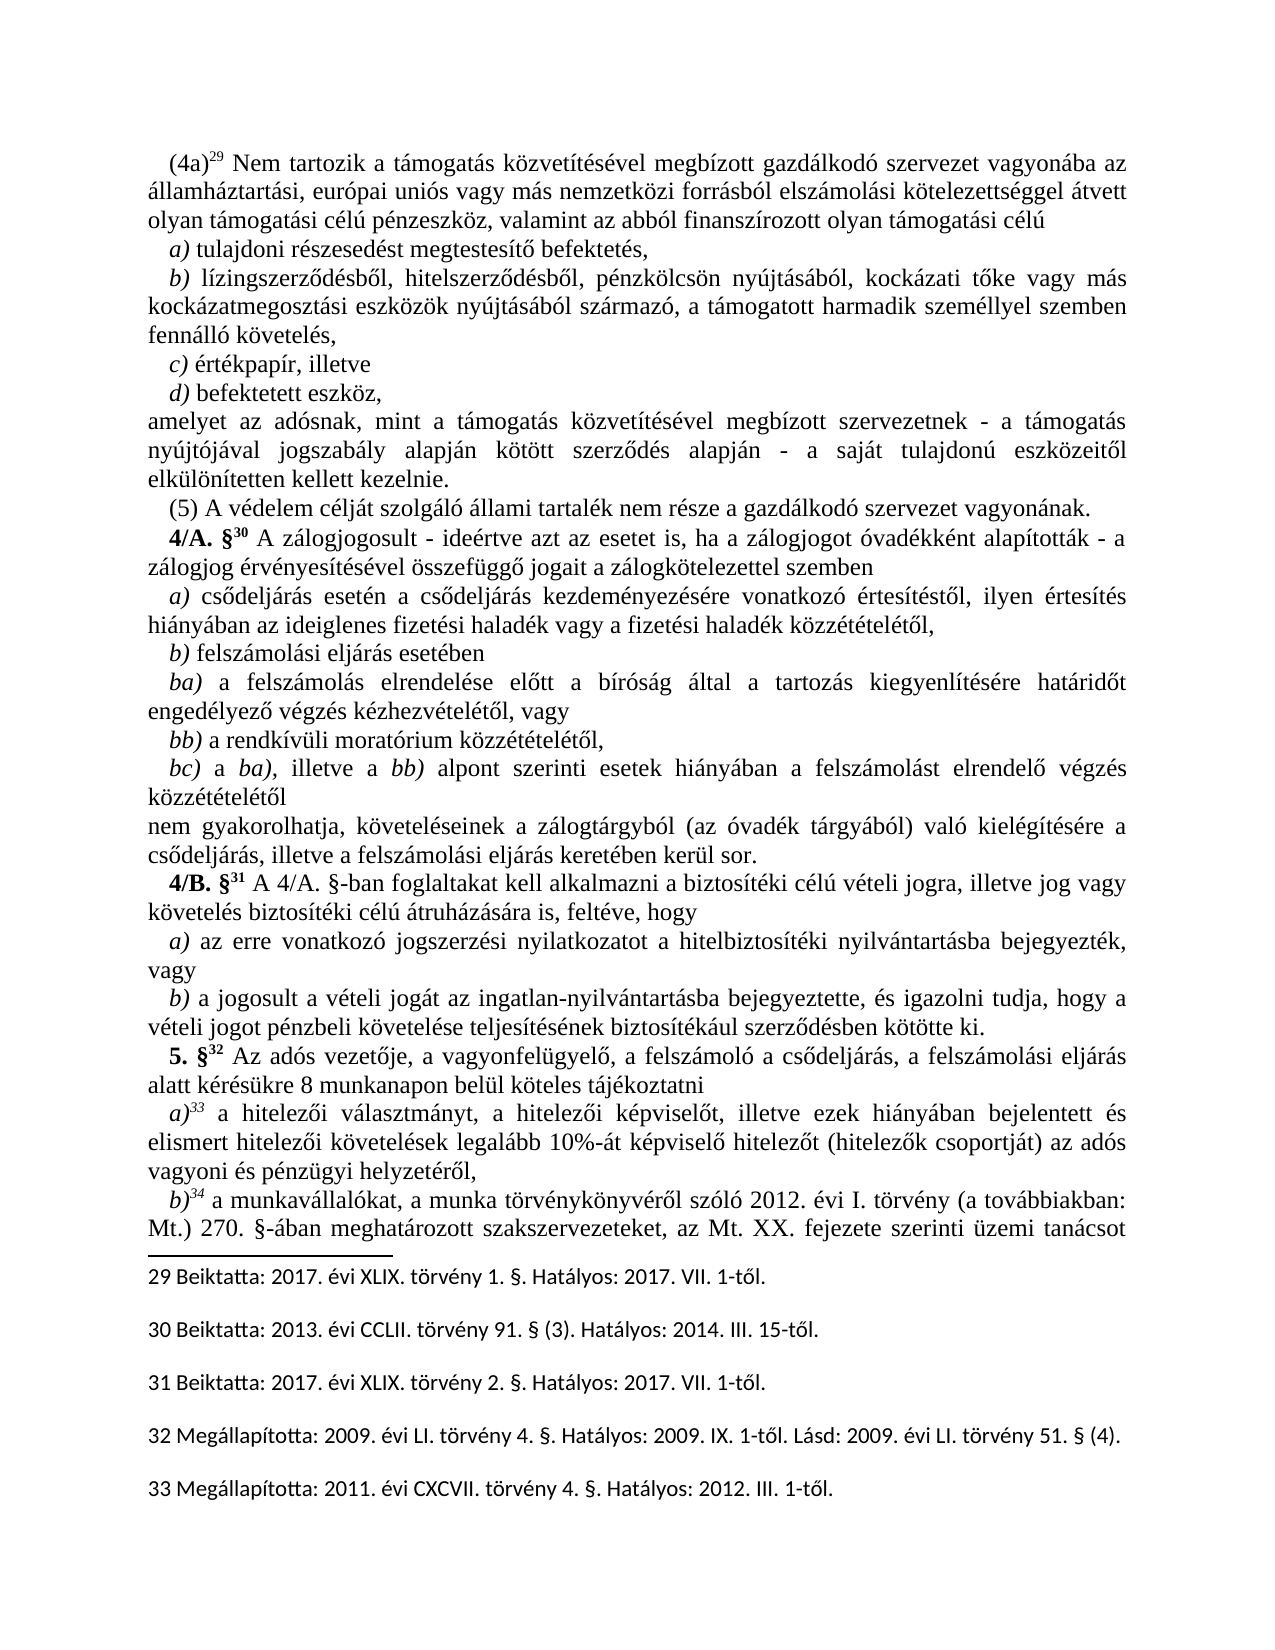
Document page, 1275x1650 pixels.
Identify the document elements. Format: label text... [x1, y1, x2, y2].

text 4/A. § A zálogjogosult - ideértve azt az esetet is, ha a zálogjogot óvadékként alapították - a zálogjog érvényesítésével összefüggő jogait a zálogkötelezettel szemben [148, 523, 1127, 581]
text c) értékpapír, illetve [148, 349, 1127, 378]
text a) az erre vonatkozó jogszerzési nyilatkozatot a hitelbiztosítéki nyilvántartásba bejegyezték, vagy [148, 926, 1127, 983]
text a) tulajdoni részesedést megtestesítő befektetés, [148, 234, 1127, 263]
text a) csődeljárás esetén a csődeljárás kezdeményezésére vonatkozó értesítéstől, ilyen értesítés hiányában az ideiglenes fizetési haladék vagy a fizetési haladék közzétételétől, [148, 581, 1127, 638]
text bc) a ba), illetve a bb) alpont szerinti esetek hiányában a felszámolást elrendelő végzés közzétételétől [148, 753, 1127, 811]
text d) befektetett eszköz, [148, 378, 1127, 406]
text b) felszámolási eljárás esetében [148, 638, 1127, 667]
text a) a hitelezői választmányt, a hitelezői képviselőt, illetve ezek hiányában bejelentett és elismert hitelezői követelések legalább 10%-át képviselő hitelezőt (hitelezők csoportját) az adós vagyoni és pénzügyi helyzetéről, [148, 1098, 1127, 1185]
text b) a jogosult a vételi jogát az ingatlan-nyilvántartásba bejegyeztette, és igazolni tudja, hogy a vételi jogot pénzbeli követelése teljesítésének biztosítékául szerződésben kötötte ki. [148, 983, 1127, 1041]
text ba) a felszámolás elrendelése előtt a bíróság által a tartozás kiegyenlítésére határidőt engedélyező végzés kézhezvételétől, vagy [148, 667, 1127, 725]
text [148, 1185, 1127, 1242]
text b) lízingszerződésből, hitelszerződésből, pénzkölcsön nyújtásából, kockázati tőke vagy más kockázatmegosztási eszközök nyújtásából származó, a támogatott harmadik személlyel szemben fennálló követelés, [148, 263, 1127, 349]
text amelyet az adósnak, mint a támogatás közvetítésével megbízott szervezetnek - a támogatás nyújtójával jogszabály alapján kötött szerződés alapján - a saját tulajdonú eszközeitől elkülönítetten kellett kezelnie. [148, 406, 1127, 493]
text (4a) Nem tartozik a támogatás közvetítésével megbízott gazdálkodó szervezet vagyonába az államháztartási, európai uniós vagy más nemzetközi forrásból elszámolási kötelezettséggel átvett olyan támogatási célú pénzeszköz, valamint az abból finanszírozott olyan támogatási célú [148, 148, 1127, 234]
text nem gyakorolhatja, követeléseinek a zálogtárgyból (az óvadék tárgyából) való kielégítésére a csődeljárás, illetve a felszámolási eljárás keretében kerül sor. [148, 811, 1127, 868]
text bb) a rendkívüli moratórium közzétételétől, [148, 725, 1127, 753]
text 5. § Az adós vezetője, a vagyonfelügyelő, a felszámoló a csődeljárás, a felszámolási eljárás alatt kérésükre 8 munkanapon belül köteles tájékoztatni [148, 1041, 1127, 1098]
text (5) A védelem célját szolgáló állami tartalék nem része a gazdálkodó szervezet vagyonának. [148, 493, 1127, 521]
text 4/B. § A 4/A. §-ban foglaltakat kell alkalmazni a biztosítéki célú vételi jogra, illetve jog vagy követelés biztosítéki célú átruházására is, feltéve, hogy [148, 868, 1127, 926]
